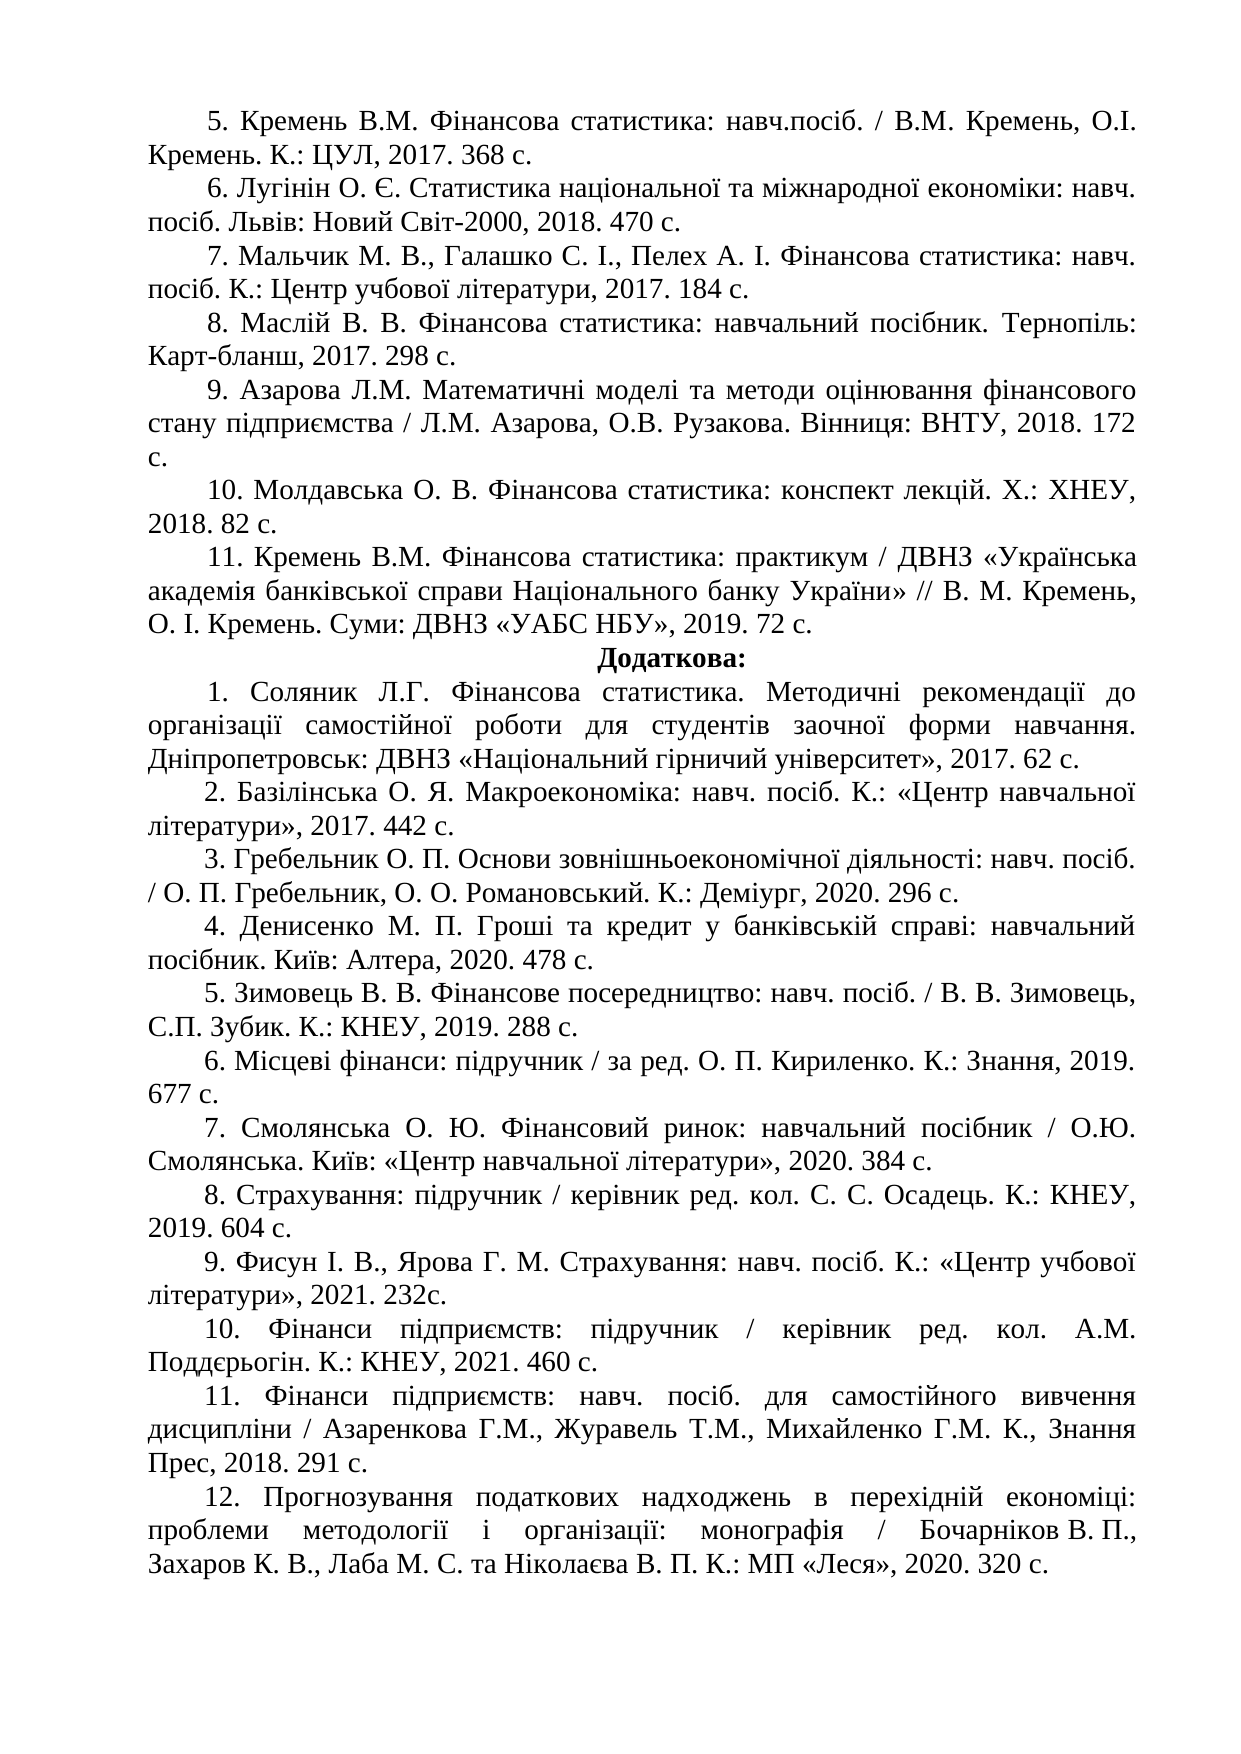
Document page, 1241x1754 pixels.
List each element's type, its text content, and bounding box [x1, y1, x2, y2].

text Додаткова: [148, 640, 1137, 674]
text 11. Кремень В.М. Фінансова статистика: практикум / ДВНЗ «Українська академія банківської справи Національного банку України» // В. М. Кремень, О. І. Кремень. Суми: ДВНЗ «УАБС НБУ», 2019. 72 с. [148, 539, 1137, 640]
text 12. Прогнозування податкових надходжень в перехідній економіці: проблеми методології і організації: монографія / Бочарніков В. П., Захаров К. В., Лаба М. С. та Ніколаєва В. П. К.: МП «Леся», 2020. 320 с. [148, 1479, 1137, 1579]
text 10. Фінанси підприємств: підручник / керівник ред. кол. А.М. Поддєрьогін. К.: КНЕУ, 2021. 460 с. [148, 1311, 1137, 1378]
text 6. Місцеві фінанси: підручник / за ред. О. П. Кириленко. К.: Знання, 2019. 677 с. [148, 1043, 1137, 1110]
text 9. Азарова Л.М. Математичні моделі та методи оцінювання фінансового стану підприємства / Л.М. Азарова, О.В. Рузакова. Вінниця: ВНТУ, 2018. 172 с. [148, 372, 1137, 472]
text 5. Кремень В.М. Фінансова статистика: навч.посіб. / В.М. Кремень, О.І. Кремень. К.: ЦУЛ, 2017. 368 с. [148, 103, 1137, 171]
text 7. Мальчик М. В., Галашко С. І., Пелех А. І. Фінансова статистика: навч. посіб. К.: Центр учбової літератури, 2017. 184 с. [148, 238, 1137, 305]
text 10. Молдавська О. В. Фінансова статистика: конспект лекцій. Х.: ХНЕУ, 2018. 82 с. [148, 472, 1137, 539]
text 2. Базілінська О. Я. Макроекономіка: навч. посіб. К.: «Центр навчальної літератури», 2017. 442 с. [148, 774, 1137, 841]
text 1. Соляник Л.Г. Фінансова статистика. Методичні рекомендації до організації самостійної роботи для студентів заочної форми навчання. Дніпропетровськ: ДВНЗ «Національний гірничий університет», 2017. 62 с. [148, 674, 1137, 774]
text 6. Лугінін О. Є. Статистика національної та міжнародної економіки: навч. посіб. Львів: Новий Світ-2000, 2018. 470 с. [148, 171, 1137, 238]
text 8. Страхування: підручник / керівник ред. кол. С. С. Осадець. К.: КНЕУ, 2019. 604 с. [148, 1177, 1137, 1244]
text 11. Фінанси підприємств: навч. посіб. для самостійного вивчення дисципліни / Азаренкова Г.М., Журавель Т.М., Михайленко Г.М. К., Знання Прес, 2018. 291 с. [148, 1378, 1137, 1479]
text 3. Гребельник О. П. Основи зовнішньоекономічної діяльності: навч. посіб. / О. П. Гребельник, О. О. Романовський. К.: Деміург, 2020. 296 с. [148, 841, 1137, 908]
text 8. Маслій В. В. Фінансова статистика: навчальний посібник. Тернопіль: Карт-бланш, 2017. 298 с. [148, 305, 1137, 372]
text 7. Смолянська О. Ю. Фінансовий ринок: навчальний посібник / О.Ю. Смолянська. Київ: «Центр навчальної літератури», 2020. 384 с. [148, 1110, 1137, 1177]
text 5. Зимовець В. В. Фінансове посередництво: навч. посіб. / В. В. Зимовець, С.П. Зубик. К.: КНЕУ, 2019. 288 с. [148, 976, 1137, 1043]
text 9. Фисун І. В., Ярова Г. М. Страхування: навч. посіб. К.: «Центр учбової літератури», 2021. 232с. [148, 1244, 1137, 1311]
text 4. Денисенко М. П. Гроші та кредит у банківській справі: навчальний посібник. Київ: Алтера, 2020. 478 с. [148, 908, 1137, 976]
